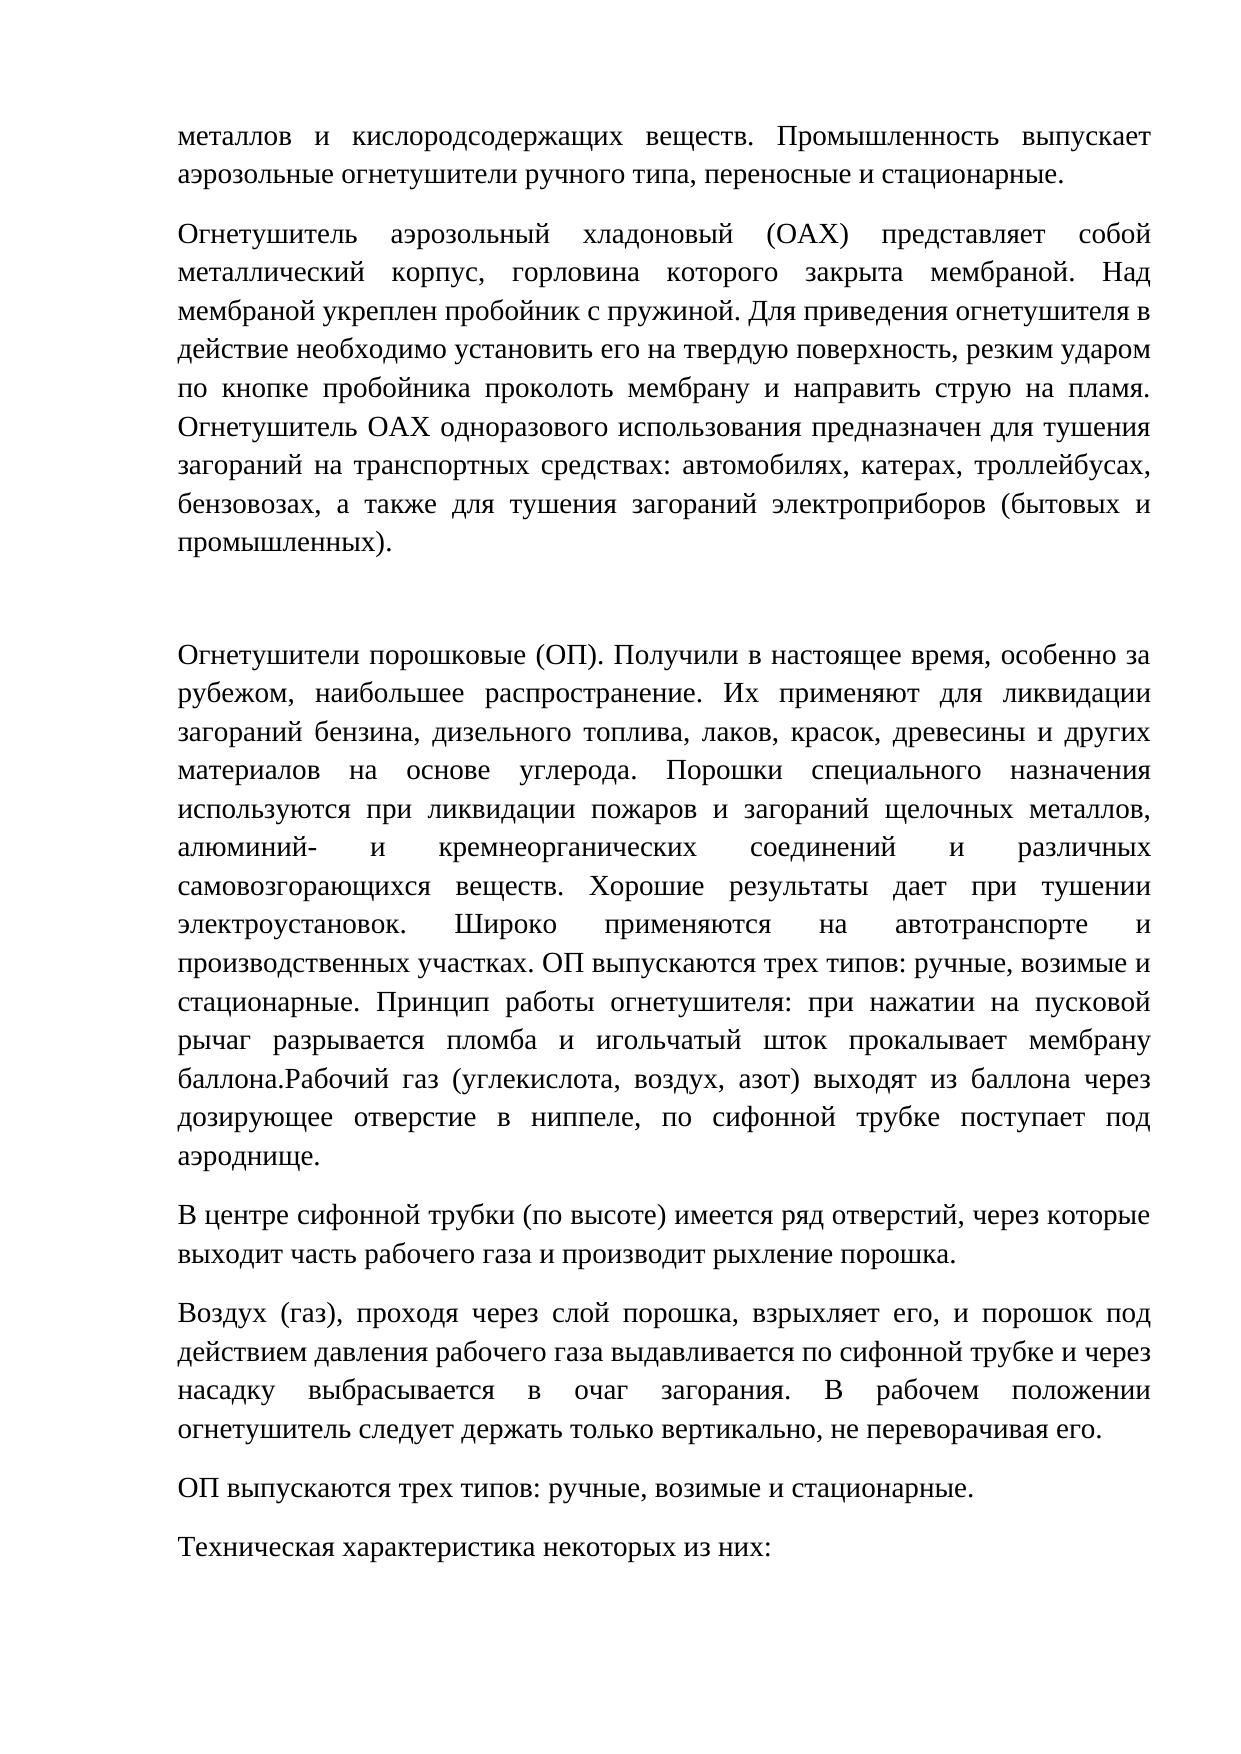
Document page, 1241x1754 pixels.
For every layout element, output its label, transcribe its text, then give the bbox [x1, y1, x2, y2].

text Огнетушители порошковые (ОП). Получили в настоящее время, особенно за рубежом, наибольшее распространение. Их применяют для ликвидации загораний бензина, дизельного топлива, лаков, красок, древесины и других материалов на основе углерода. Порошки специального назначения используются при ликвидации пожаров и загораний щелочных металлов, алюминий- и кремнеорганических соединений и различных самовозгорающихся веществ. Хорошие результаты дает при тушении электроустановок. Широко применяются на автотранспорте и производственных участках. ОП выпускаются трех типов: ручные, возимые и стационарные. Принцип работы огнетушителя: при нажатии на пусковой рычаг разрывается пломба и игольчатый шток прокалывает мембрану баллона.Рабочий газ (углекислота, воздух, азот) выходят из баллона через дозирующее отверстие в ниппеле, по сифонной трубке поступает под аэроднище. [177, 637, 1152, 1171]
text ОП выпускаются трех типов: ручные, возимые и стационарные. [177, 1470, 1152, 1504]
text Воздух (газ), проходя через слой порошка, взрыхляет его, и порошок под действием давления рабочего газа выдавливается по сифонной трубке и через насадку выбрасывается в очаг загорания. В рабочем положении огнетушитель следует держать только вертикально, не переворачивая его. [177, 1295, 1152, 1444]
text Техническая характеристика некоторых из них: [177, 1529, 1152, 1563]
text В центре сифонной трубки (по высоте) имеется ряд отверстий, через которые выходит часть рабочего газа и производит рыхление порошка. [177, 1197, 1152, 1269]
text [177, 118, 1152, 190]
text Огнетушитель аэрозольный хладоновый (ОАХ) представляет собой металлический корпус, горловина которого закрыта мембраной. Над мембраной укреплен пробойник с пружиной. Для приведения огнетушителя в действие необходимо установить его на твердую поверхность, резким ударом по кнопке пробойника проколоть мембрану и направить струю на пламя. Огнетушитель ОАХ одноразового использования предназначен для тушения загораний на транспортных средствах: автомобилях, катерах, троллейбусах, бензовозах, а также для тушения загораний электроприборов (бытовых и промышленных). [177, 216, 1152, 558]
